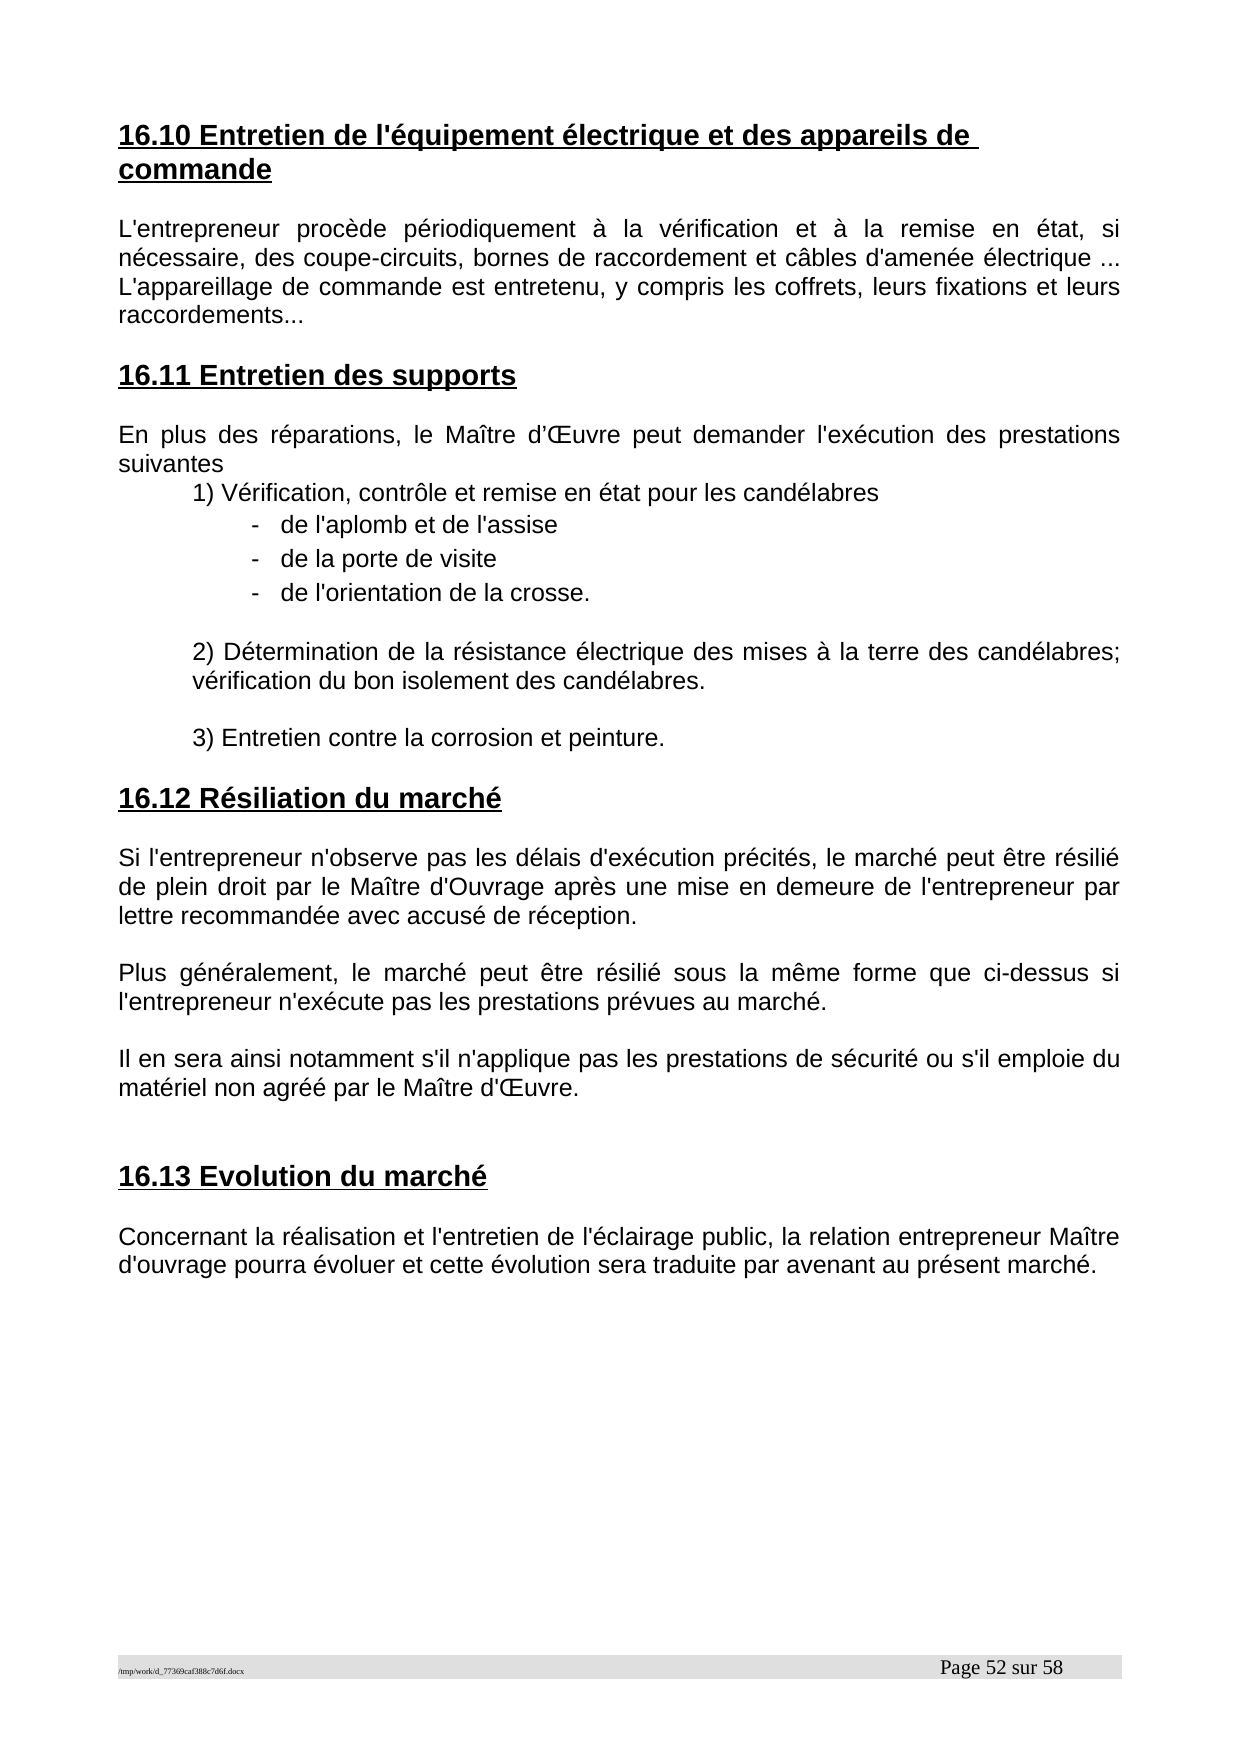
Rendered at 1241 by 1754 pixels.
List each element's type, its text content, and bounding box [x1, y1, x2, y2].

text Plus généralement, le marché peut être résilié sous la même forme que ci-dessus si l'entrepreneur n'exécute pas les prestations prévues au marché. [118, 958, 1122, 1016]
text 1) Vérification, contrôle et remise en état pour les candélabres [118, 477, 1122, 506]
text 2) Détermination de la résistance électrique des mises à la terre des candélabres; vérification du bon isolement des candélabres. [192, 637, 1122, 695]
subtitle 16.10 Entretien de l'équipement électrique et des appareils de commande [118, 118, 1122, 185]
list de l'aplomb et de l'assise [251, 506, 1122, 540]
text Si l'entrepreneur n'observe pas les délais d'exécution précités, le marché peut être résilié de plein droit par le Maître d'Ouvrage après une mise en demeure de l'entrepreneur par lettre recommandée avec accusé de réception. [118, 843, 1122, 929]
subtitle 16.13 Evolution du marché [118, 1159, 1122, 1193]
text L'entrepreneur procède périodiquement à la vérification et à la remise en état, si nécessaire, des coupe-circuits, bornes de raccordement et câbles d'amenée électrique ... L'appareillage de commande est entretenu, y compris les coffrets, leurs fixations et leurs raccordements... [118, 214, 1122, 329]
text 3) Entretien contre la corrosion et peinture. [118, 723, 1122, 752]
text Il en sera ainsi notamment s'il n'applique pas les prestations de sécurité ou s'il emploie du matériel non agréé par le Maître d'Œuvre. [118, 1044, 1122, 1102]
list de la porte de visite [251, 540, 1122, 574]
text Concernant la réalisation et l'entretien de l'éclairage public, la relation entrepreneur Maître d'ouvrage pourra évoluer et cette évolution sera traduite par avenant au présent marché. [118, 1222, 1122, 1279]
text En plus des réparations, le Maître d’Œuvre peut demander l'exécution des prestations suivantes [118, 420, 1122, 477]
subtitle 16.12 Résiliation du marché [118, 781, 1122, 814]
subtitle 16.11 Entretien des supports [118, 358, 1122, 391]
list de l'orientation de la crosse. [251, 574, 1122, 608]
